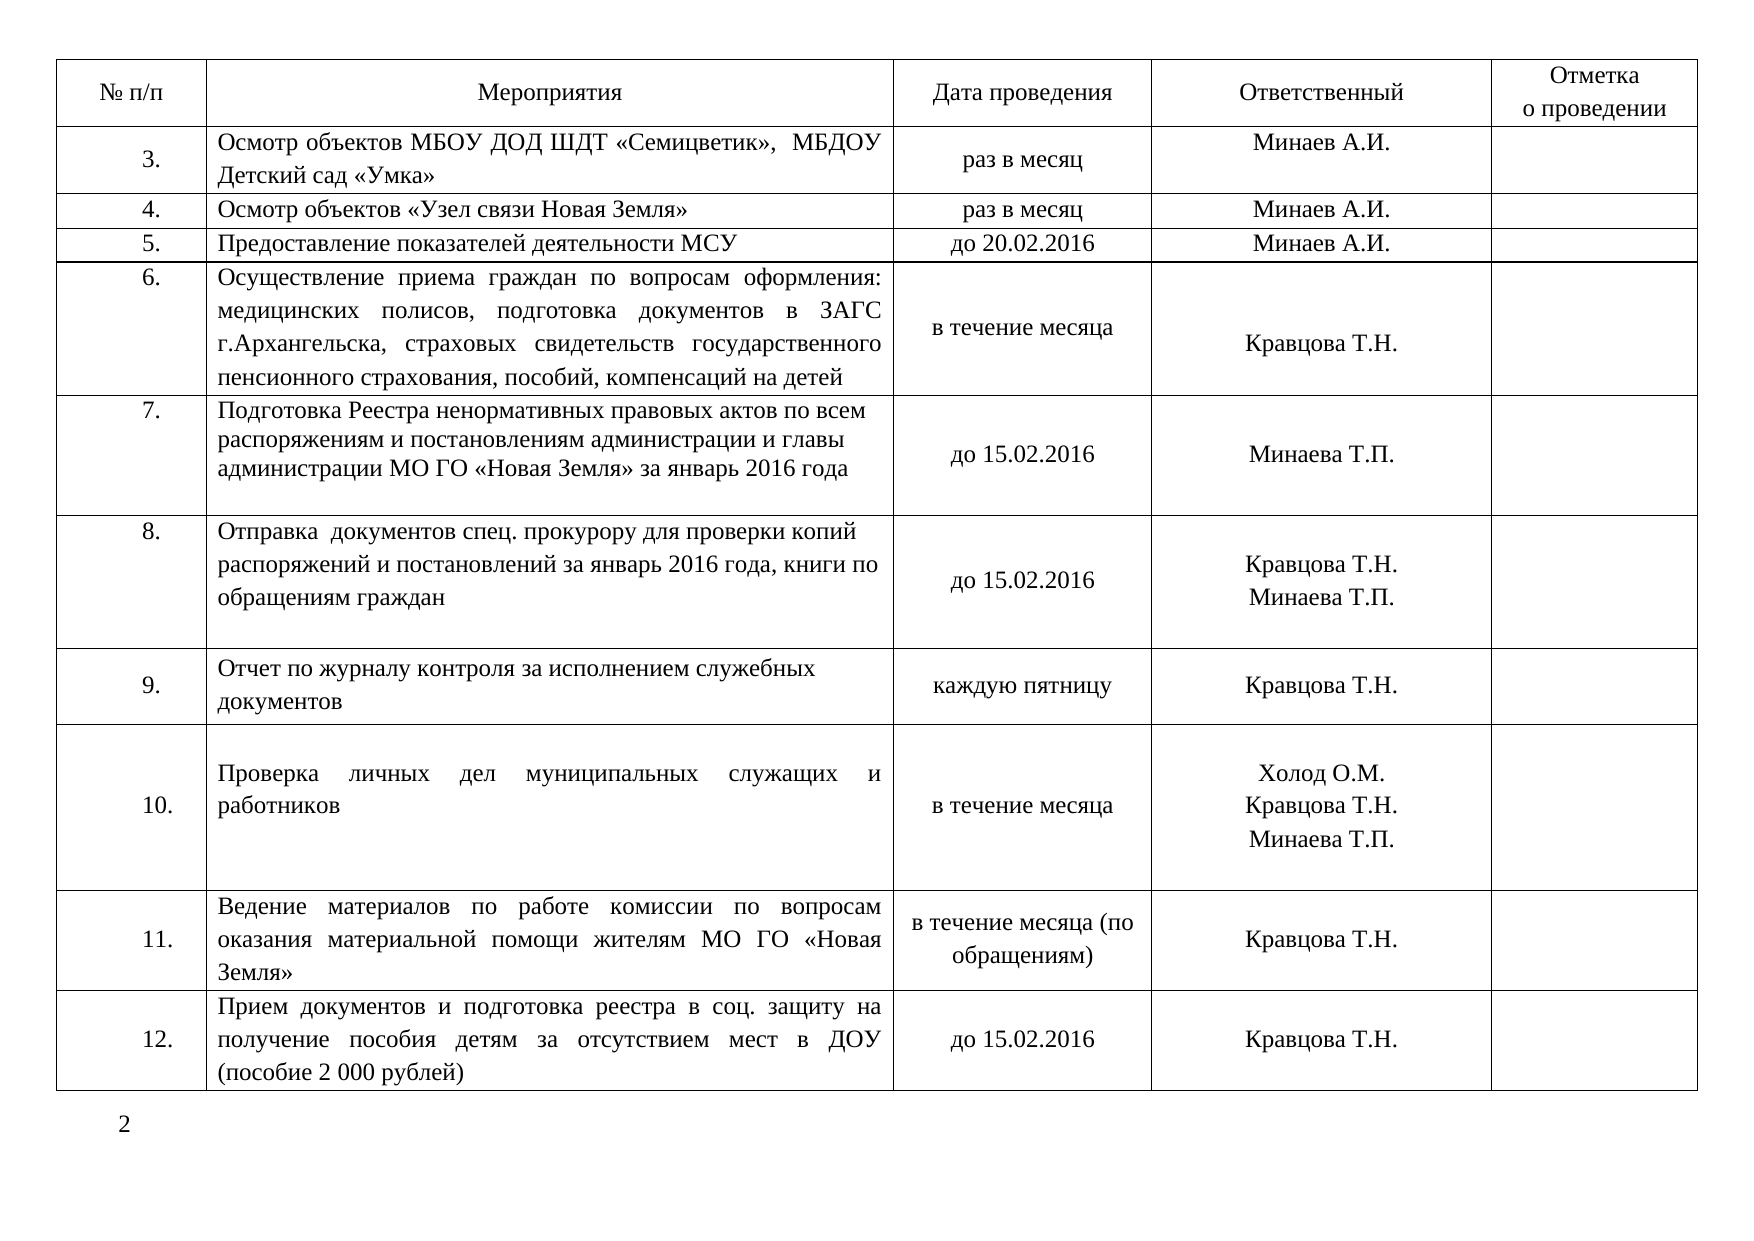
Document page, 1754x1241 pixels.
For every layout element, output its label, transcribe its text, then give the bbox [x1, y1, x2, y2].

table_cell [57, 649, 206, 723]
table_cell Кравцова Т.Н. [1152, 263, 1491, 394]
table_cell [1492, 229, 1697, 261]
table_header Ответственный [1152, 60, 1491, 126]
table_cell Кравцова Т.Н. Минаева Т.П. [1152, 516, 1491, 648]
table_cell Подготовка Реестра ненормативных правовых актов по всем распоряжениям и постановлениям администрации и главы администрации МО ГО «Новая Земля» за январь 2016 года [207, 396, 893, 515]
table_cell до 15.02.2016 [894, 396, 1151, 515]
table_cell Минаев А.И. [1152, 127, 1491, 193]
table_cell Осуществление приема граждан по вопросам оформления: медицинских полисов, подготовка документов в ЗАГС г.Архангельска, страховых свидетельств государственного пенсионного страхования, пособий, компенсаций на детей [207, 263, 893, 394]
table_cell [1492, 991, 1697, 1090]
table_cell Кравцова Т.Н. [1152, 649, 1491, 723]
table_cell в течение месяца (по обращениям) [894, 891, 1151, 990]
table_cell [57, 194, 206, 227]
table_header Дата проведения [894, 60, 1151, 126]
table_cell до 15.02.2016 [894, 991, 1151, 1090]
table_header Мероприятия [207, 60, 893, 126]
table_cell Минаева Т.П. [1152, 396, 1491, 515]
table_cell каждую пятницу [894, 649, 1151, 723]
table_cell в течение месяца [894, 725, 1151, 890]
table_cell Холод О.М. Кравцова Т.Н. Минаева Т.П. [1152, 725, 1491, 890]
table_cell Ведение материалов по работе комиссии по вопросам оказания материальной помощи жителям МО ГО «Новая Земля» [207, 891, 893, 990]
table_cell [57, 263, 206, 394]
table_cell [1492, 263, 1697, 394]
table_header Отметка о проведении [1492, 60, 1697, 126]
table_cell [57, 127, 206, 193]
table_cell Предоставление показателей деятельности МСУ [207, 229, 893, 261]
table_cell до 15.02.2016 [894, 516, 1151, 648]
table_cell [1492, 127, 1697, 193]
table_cell Проверка личных дел муниципальных служащих и работников [207, 725, 893, 890]
table_cell Прием документов и подготовка реестра в соц. защиту на получение пособия детям за отсутствием мест в ДОУ (пособие 2 000 рублей) [207, 991, 893, 1090]
table_cell [57, 396, 206, 515]
table_cell [1492, 891, 1697, 990]
table_cell Минаев А.И. [1152, 229, 1491, 261]
table_cell [57, 516, 206, 648]
table_cell раз в месяц [894, 127, 1151, 193]
table_cell Кравцова Т.Н. [1152, 991, 1491, 1090]
table_cell [1492, 194, 1697, 227]
table_cell [57, 891, 206, 990]
table_cell до 20.02.2016 [894, 229, 1151, 261]
table_cell [1492, 516, 1697, 648]
table_header № п/п [57, 60, 206, 126]
table_cell [1492, 649, 1697, 723]
table_cell в течение месяца [894, 263, 1151, 394]
table_cell [57, 991, 206, 1090]
table_cell Отправка документов спец. прокурору для проверки копий распоряжений и постановлений за январь 2016 года, книги по обращениям граждан [207, 516, 893, 648]
table_cell Минаев А.И. [1152, 194, 1491, 227]
table_cell Отчет по журналу контроля за исполнением служебных документов [207, 649, 893, 723]
table_cell Кравцова Т.Н. [1152, 891, 1491, 990]
table_cell [57, 229, 206, 261]
table_cell [1492, 725, 1697, 890]
table_cell [57, 725, 206, 890]
table_cell [1492, 396, 1697, 515]
table_cell раз в месяц [894, 194, 1151, 227]
table_cell Осмотр объектов «Узел связи Новая Земля» [207, 194, 893, 227]
table_cell Осмотр объектов МБОУ ДОД ШДТ «Семицветик», МБДОУ Детский сад «Умка» [207, 127, 893, 193]
